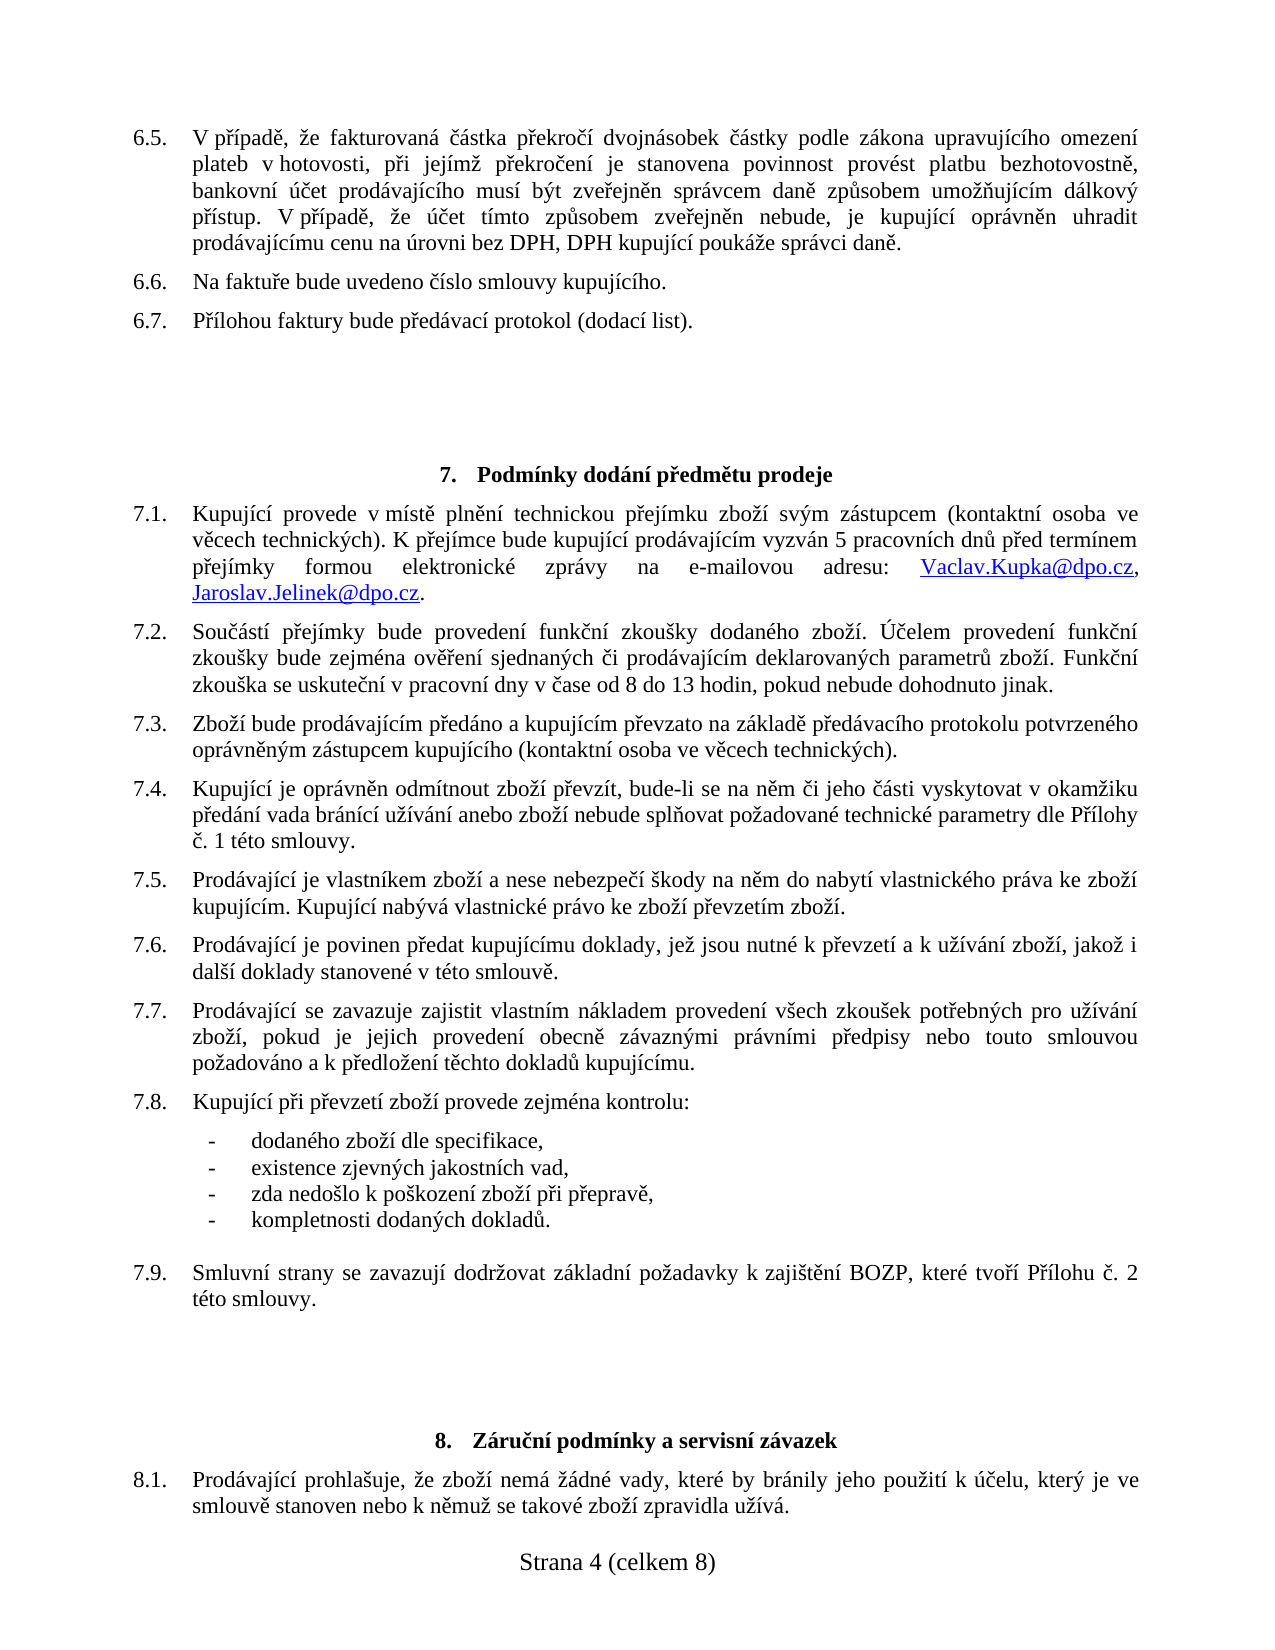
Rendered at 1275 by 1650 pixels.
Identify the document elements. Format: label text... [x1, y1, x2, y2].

list dodaného zboží dle specifikace, [208, 1127, 1139, 1153]
list zda nedošlo k poškození zboží při přepravě, [208, 1180, 1139, 1206]
text Prodávající je vlastníkem zboží a nese nebezpečí škody na něm do nabytí vlastnického práva ke zboží kupujícím. Kupující nabývá vlastnické právo ke zboží převzetím zboží. [133, 866, 1139, 919]
text Kupující provede v místě plnění technickou přejímku zboží svým zástupcem (kontaktní osoba ve věcech technických). K přejímce bude kupující prodávajícím vyzván 5 pracovních dnů před termínem přejímky formou elektronické zprávy na e-mailovou adresu: Vaclav.Kupka@dpo.cz, Jaroslav.Jelinek@dpo.cz. [133, 500, 1139, 606]
text Zboží bude prodávajícím předáno a kupujícím převzato na základě předávacího protokolu potvrzeného oprávněným zástupcem kupujícího (kontaktní osoba ve věcech technických). [133, 709, 1139, 762]
list kompletnosti dodaných dokladů. [208, 1206, 1139, 1233]
text Kupující je oprávněn odmítnout zboží převzít, bude-li se na něm či jeho části vyskytovat v okamžiku předání vada bránící užívání anebo zboží nebude splňovat požadované technické parametry dle Přílohy č. 1 této smlouvy. [133, 775, 1139, 854]
text Prodávající se zavazuje zajistit vlastním nákladem provedení všech zkoušek potřebných pro užívání zboží, pokud je jejich provedení obecně závaznými právními předpisy nebo touto smlouvou požadováno a k předložení těchto dokladů kupujícímu. [133, 997, 1139, 1076]
text Podmínky dodání předmětu prodeje [133, 461, 1139, 488]
text V případě, že fakturovaná částka překročí dvojnásobek částky podle zákona upravujícího omezení plateb v hotovosti, při jejímž překročení je stanovena povinnost provést platbu bezhotovostně, bankovní účet prodávajícího musí být zveřejněn správcem daně způsobem umožňujícím dálkový přístup. V případě, že účet tímto způsobem zveřejněn nebude, je kupující oprávněn uhradit prodávajícímu cenu na úrovni bez DPH, DPH kupující poukáže správci daně. [133, 124, 1139, 256]
text Prodávající prohlašuje, že zboží nemá žádné vady, které by bránily jeho použití k účelu, který je ve smlouvě stanoven nebo k němuž se takové zboží zpravidla užívá. [133, 1466, 1139, 1518]
text Součástí přejímky bude provedení funkční zkoušky dodaného zboží. Účelem provedení funkční zkoušky bude zejména ověření sjednaných či prodávajícím deklarovaných parametrů zboží. Funkční zkouška se uskuteční v pracovní dny v čase od 8 do 13 hodin, pokud nebude dohodnuto jinak. [133, 618, 1139, 697]
list existence zjevných jakostních vad, [208, 1153, 1139, 1180]
text Kupující při převzetí zboží provede zejména kontrolu: [133, 1088, 1139, 1115]
text Prodávající je povinen předat kupujícímu doklady, jež jsou nutné k převzetí a k užívání zboží, jakož i další doklady stanovené v této smlouvě. [133, 932, 1139, 984]
text Smluvní strany se zavazují dodržovat základní požadavky k zajištění BOZP, které tvoří Přílohu č. 2 této smlouvy. [133, 1259, 1139, 1312]
text Na faktuře bude uvedeno číslo smlouvy kupujícího. [133, 268, 1139, 295]
text Přílohou faktury bude předávací protokol (dodací list). [133, 307, 1139, 333]
text Záruční podmínky a servisní závazek [133, 1427, 1139, 1453]
